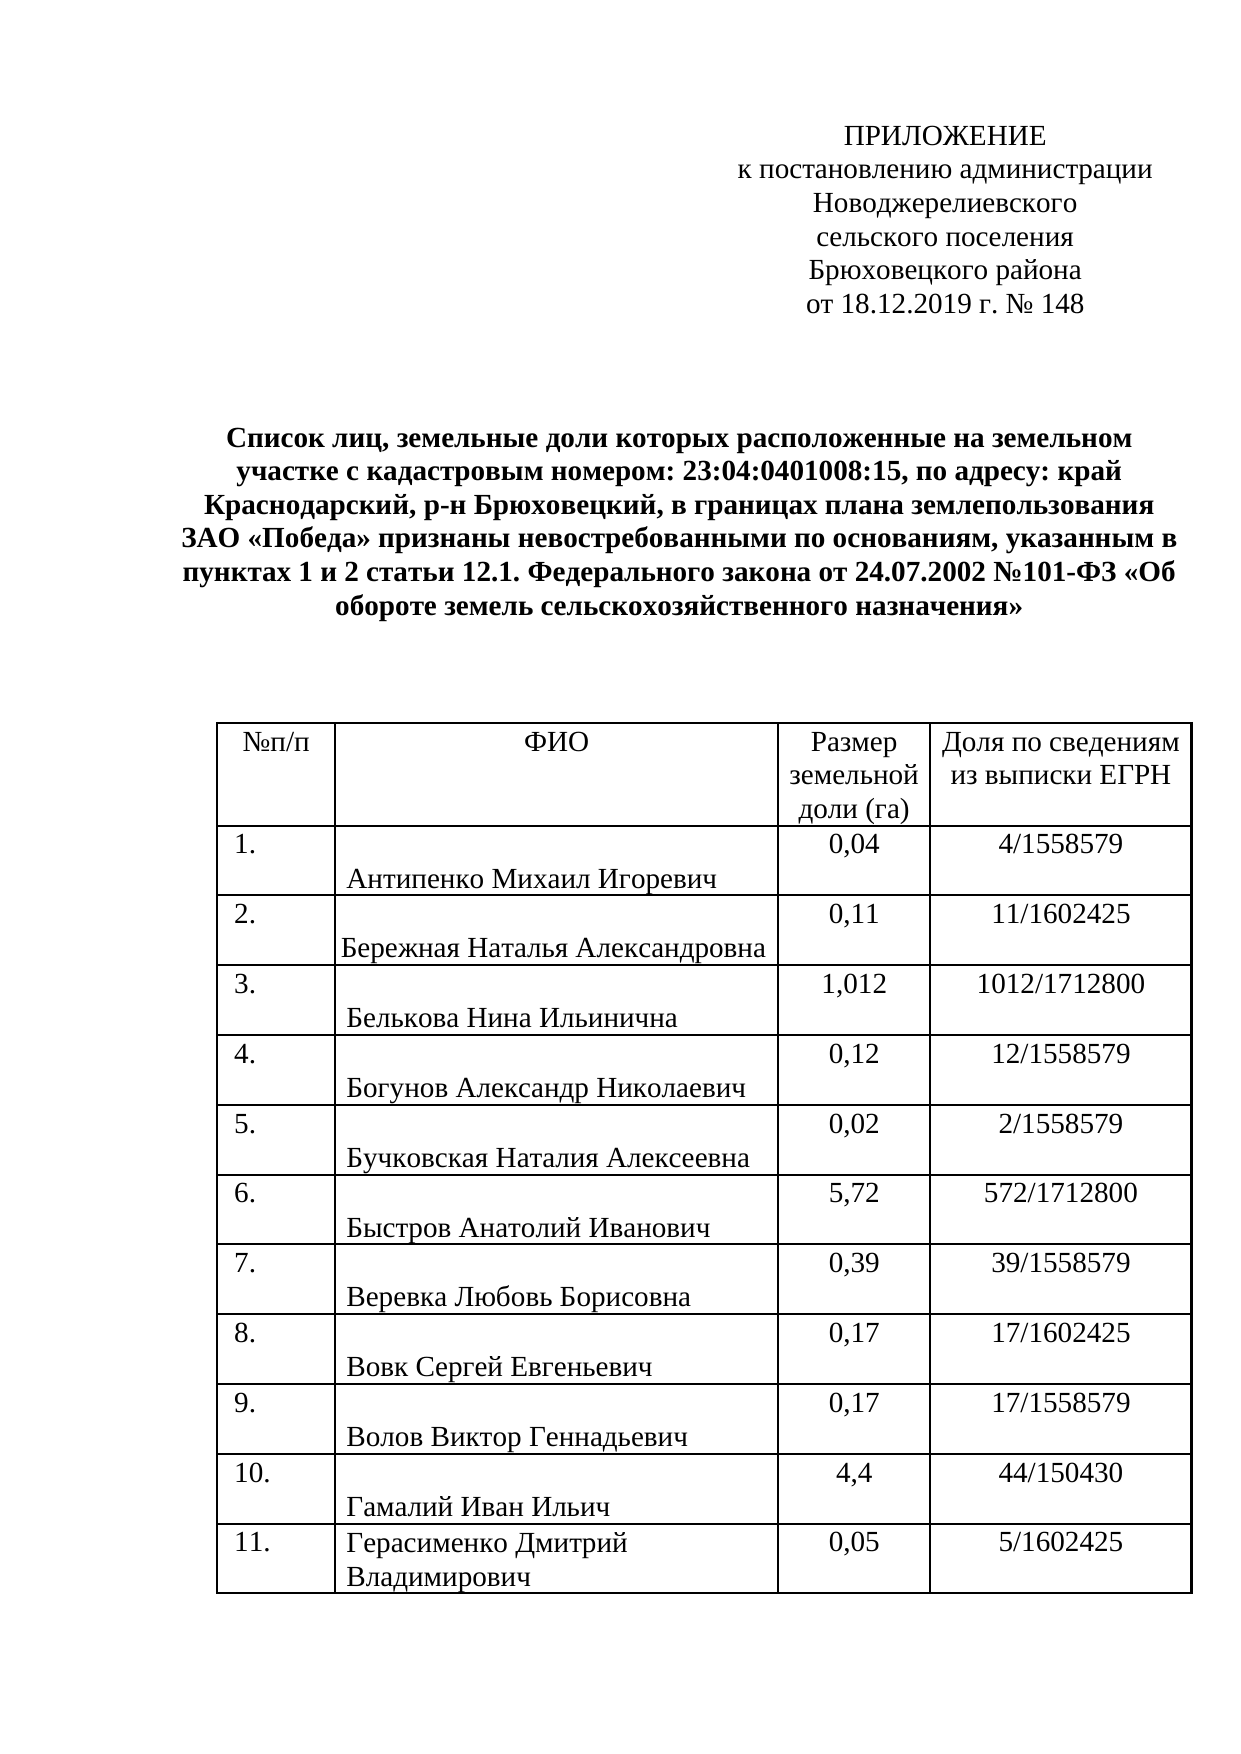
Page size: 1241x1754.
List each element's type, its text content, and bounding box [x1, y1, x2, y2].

table_cell [218, 1176, 334, 1243]
table_cell Веревка Любовь Борисовна [336, 1245, 777, 1313]
table_cell [218, 1455, 334, 1522]
table_cell [218, 1245, 334, 1313]
table_cell Быстров Анатолий Иванович [336, 1176, 777, 1243]
text от 18.12.2019 г. № 148 [177, 286, 1181, 319]
table_cell 1,012 [779, 966, 929, 1034]
table_cell 17/1602425 [931, 1315, 1190, 1383]
table_cell 5,72 [779, 1176, 929, 1243]
table_cell [218, 1315, 334, 1383]
table_cell 0,17 [779, 1315, 929, 1383]
table_cell Белькова Нина Ильинична [336, 966, 777, 1034]
table_cell Вовк Сергей Евгеньевич [336, 1315, 777, 1383]
table_cell 0,04 [779, 827, 929, 894]
text Список лиц, земельные доли которых расположенные на земельном участке с кадастровым номером: 23:04:0401008:15, по адресу: край Краснодарский, р-н Брюховецкий, в границах плана землепользования ЗАО «Победа» признаны невостребованными по основаниям, указанным в пунктах 1 и 2 статьи 12.1. Федерального закона от 24.07.2002 №101-ФЗ «Об обороте земель сельскохозяйственного назначения» [177, 420, 1181, 621]
table_cell Бережная Наталья Александровна [336, 896, 777, 964]
table_cell Волов Виктор Геннадьевич [336, 1385, 777, 1453]
table_cell 2/1558579 [931, 1106, 1190, 1173]
text Новоджерелиевского [177, 185, 1181, 219]
table_cell Богунов Александр Николаевич [336, 1036, 777, 1104]
text Брюховецкого района [177, 252, 1181, 286]
text сельского поселения [177, 219, 1181, 252]
table_cell 4,4 [779, 1455, 929, 1522]
table_cell [218, 1036, 334, 1104]
table_header Размер земельной доли (га) [779, 724, 929, 824]
text к постановлению администрации [177, 152, 1181, 185]
table_cell 0,17 [779, 1385, 929, 1453]
table_cell [218, 827, 334, 894]
table_cell 1012/1712800 [931, 966, 1190, 1034]
table_cell 572/1712800 [931, 1176, 1190, 1243]
table_cell [218, 1385, 334, 1453]
table_cell Герасименко Дмитрий Владимирович [336, 1525, 777, 1592]
table_cell 4/1558579 [931, 827, 1190, 894]
table_cell [218, 966, 334, 1034]
table_cell Гамалий Иван Ильич [336, 1455, 777, 1522]
table_header ФИО [336, 724, 777, 824]
table_cell 11/1602425 [931, 896, 1190, 964]
table_header №п/п [218, 724, 334, 824]
table_cell [218, 1106, 334, 1173]
table_cell 0,12 [779, 1036, 929, 1104]
table_header Доля по сведениям из выписки ЕГРН [931, 724, 1190, 824]
table_cell [218, 896, 334, 964]
table_cell 0,02 [779, 1106, 929, 1173]
table_cell 0,39 [779, 1245, 929, 1313]
table_cell 12/1558579 [931, 1036, 1190, 1104]
table_cell Бучковская Наталия Алексеевна [336, 1106, 777, 1173]
table_cell 5/1602425 [931, 1525, 1190, 1592]
table_cell 0,05 [779, 1525, 929, 1592]
table_cell 44/150430 [931, 1455, 1190, 1522]
table_cell 17/1558579 [931, 1385, 1190, 1453]
text ПРИЛОЖЕНИЕ [177, 118, 1181, 152]
table_cell [218, 1525, 334, 1592]
table_cell 39/1558579 [931, 1245, 1190, 1313]
table_cell Антипенко Михаил Игоревич [336, 827, 777, 894]
table_cell 0,11 [779, 896, 929, 964]
